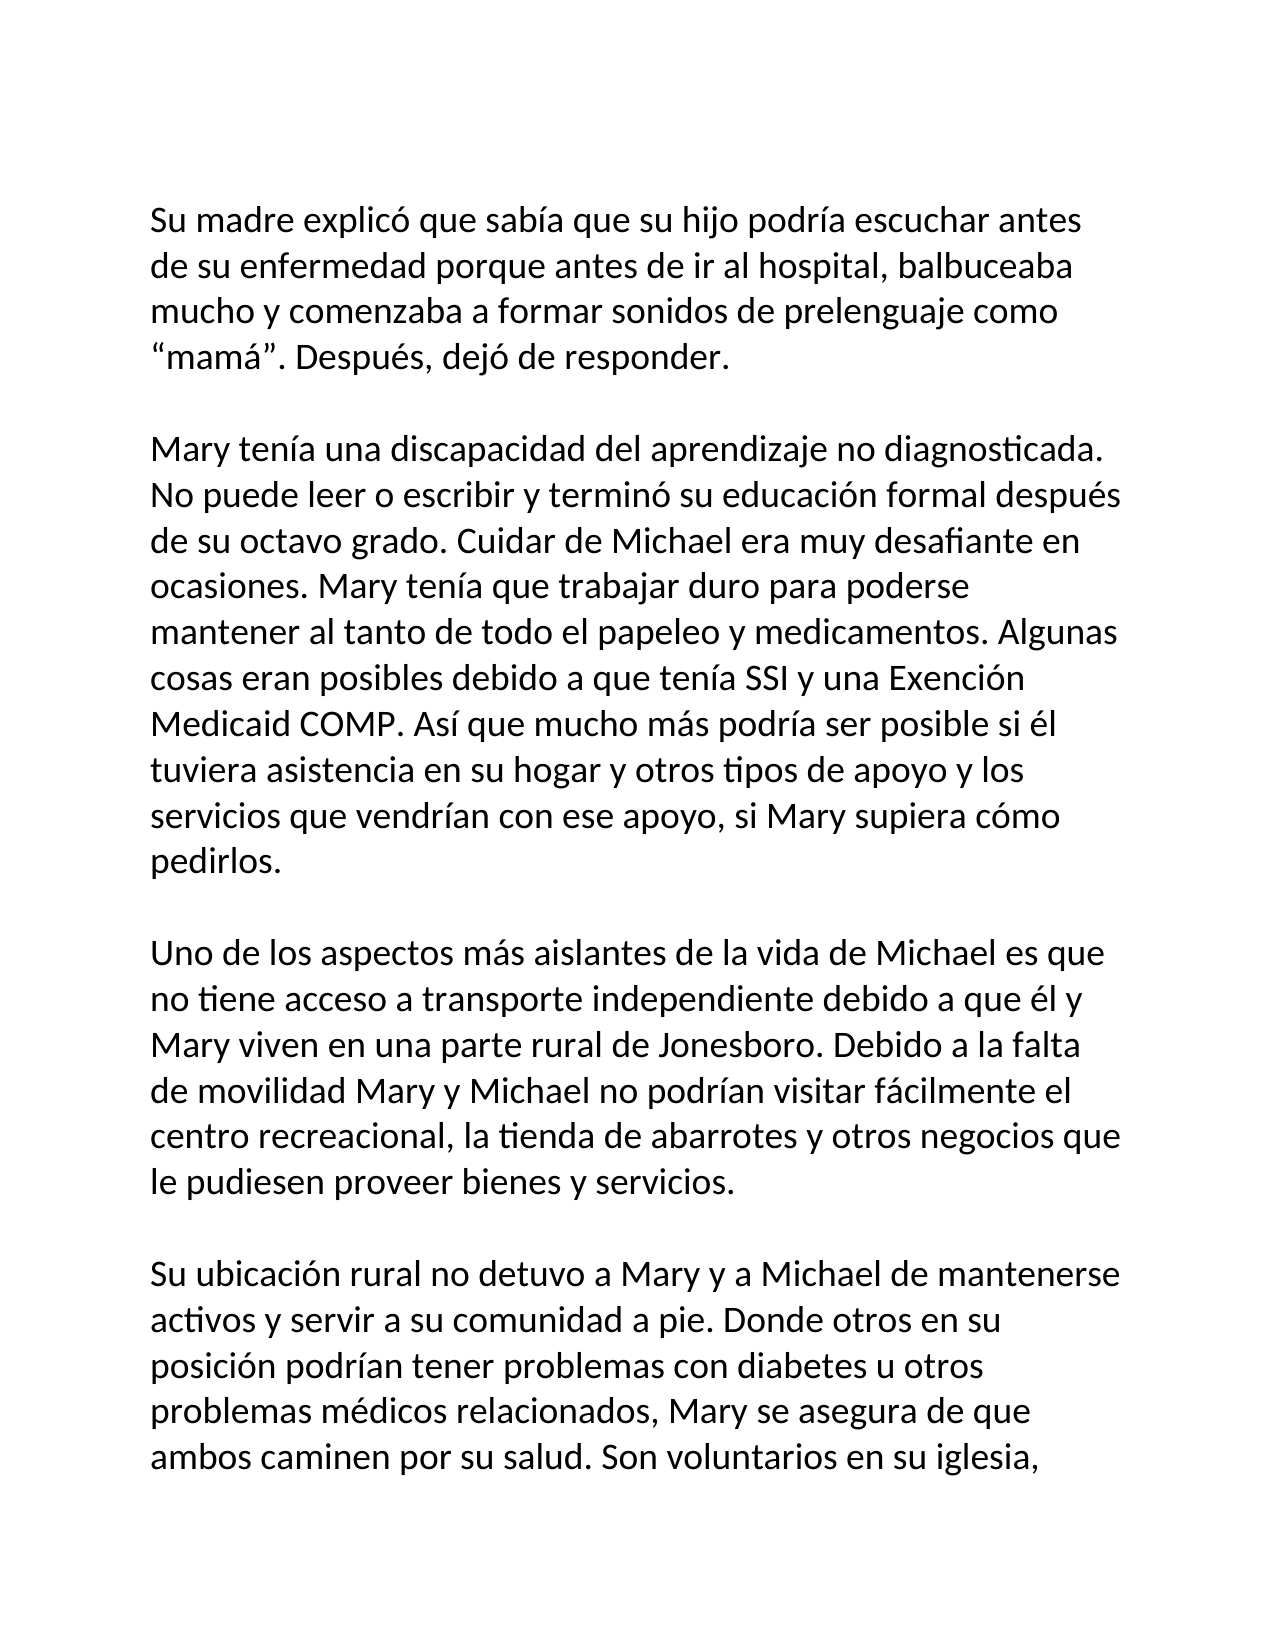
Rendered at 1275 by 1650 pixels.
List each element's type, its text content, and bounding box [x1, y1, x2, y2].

text Uno de los aspectos más aislantes de la vida de Michael es que no tiene acceso a transporte independiente debido a que él y Mary viven en una parte rural de Jonesboro. Debido a la falta de movilidad Mary y Michael no podrían visitar fácilmente el centro recreacional, la tienda de abarrotes y otros negocios que le pudiesen proveer bienes y servicios. [150, 929, 1125, 1204]
text Mary tenía una discapacidad del aprendizaje no diagnosticada. No puede leer o escribir y terminó su educación formal después de su octavo grado. Cuidar de Michael era muy desafiante en ocasiones. Mary tenía que trabajar duro para poderse mantener al tanto de todo el papeleo y medicamentos. Algunas cosas eran posibles debido a que tenía SSI y una Exención Medicaid COMP. Así que mucho más podría ser posible si él tuviera asistencia en su hogar y otros tipos de apoyo y los servicios que vendrían con ese apoyo, si Mary supiera cómo pedirlos. [150, 425, 1125, 883]
text Su madre explicó que sabía que su hijo podría escuchar antes de su enfermedad porque antes de ir al hospital, balbuceaba mucho y comenzaba a formar sonidos de prelenguaje como “mamá”. Después, dejó de responder. [150, 196, 1125, 379]
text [150, 1250, 1125, 1479]
